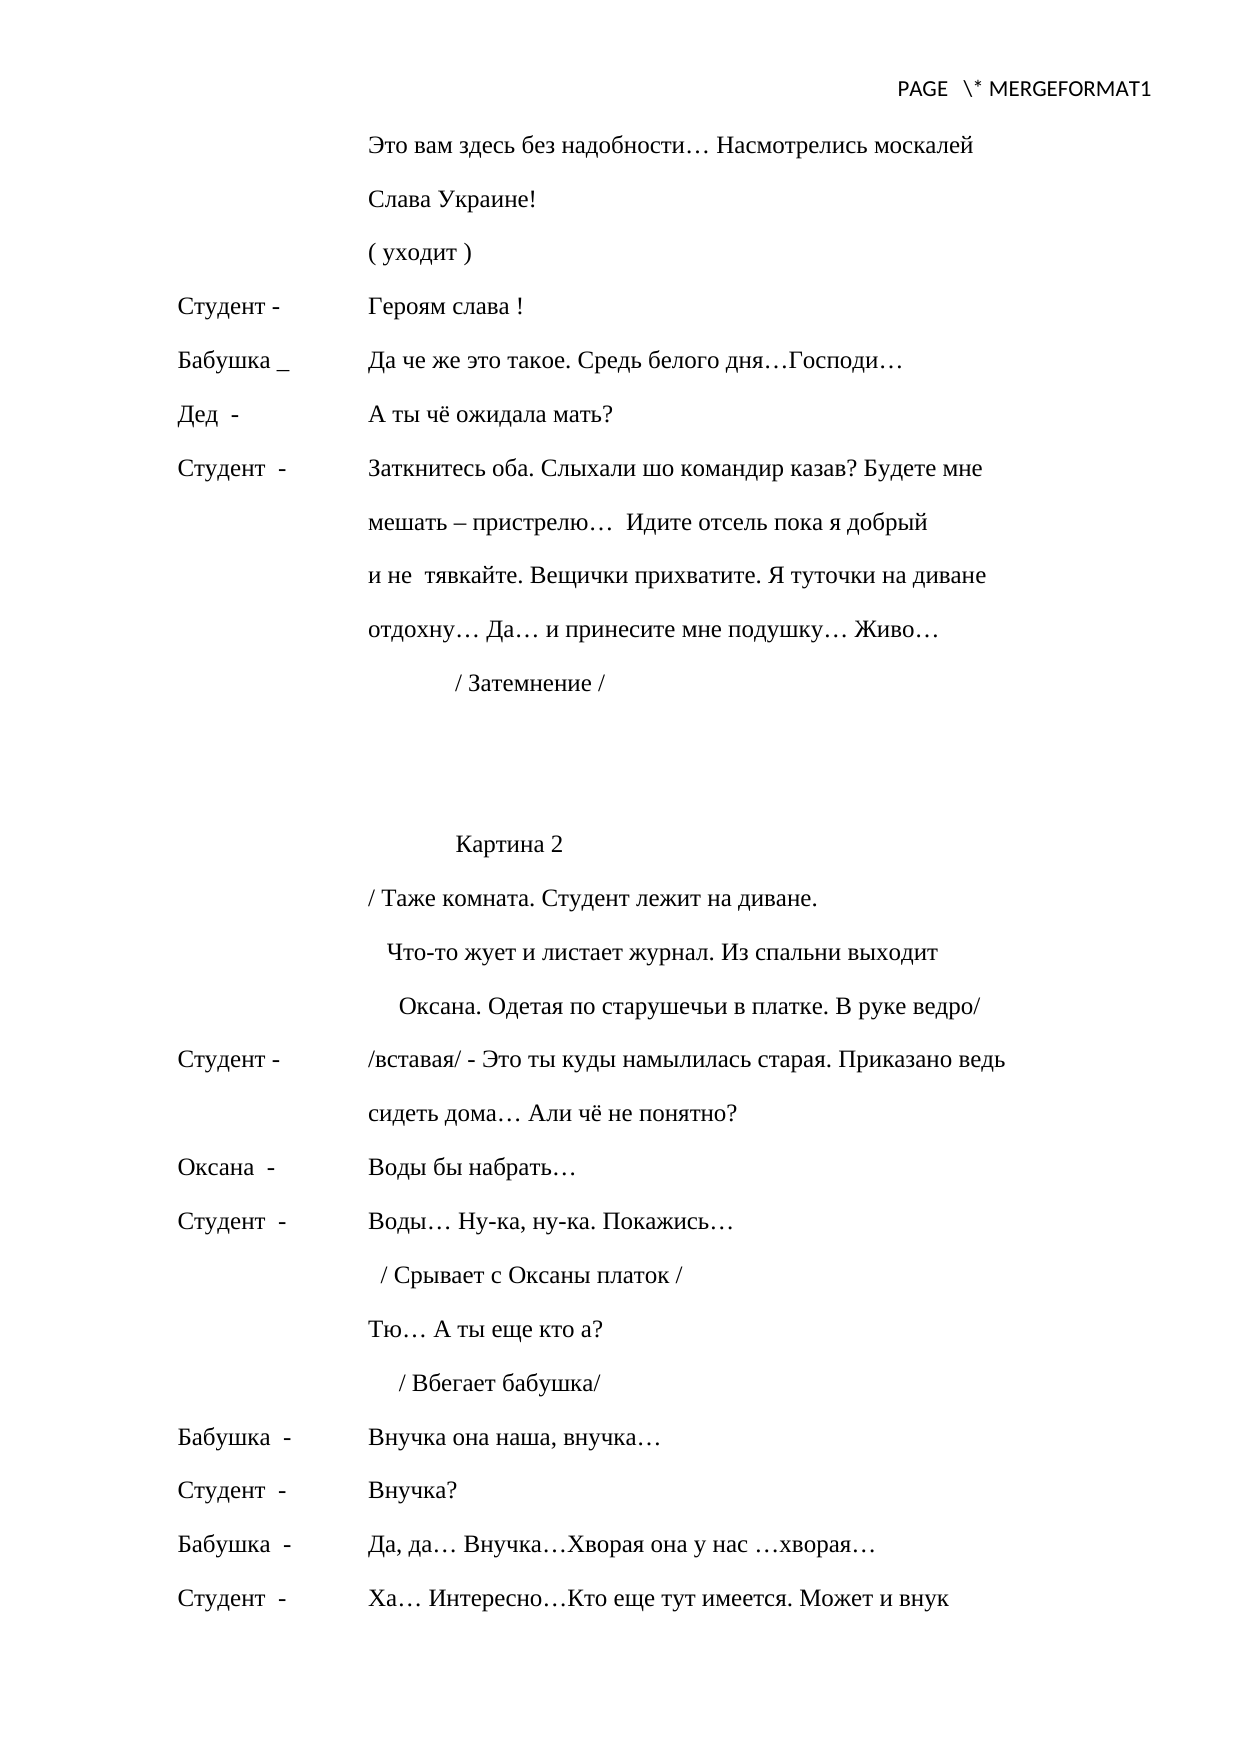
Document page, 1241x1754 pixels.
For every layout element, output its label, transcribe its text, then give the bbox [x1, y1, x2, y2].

text мешать – пристрелю… Идите отсель пока я добрый [177, 507, 1152, 536]
text Студент - Заткнитесь оба. Слыхали шо командир казав? Будете мне [177, 453, 1152, 482]
text Дед - А ты чё ожидала мать? [177, 399, 1152, 428]
text Бабушка - Внучка она наша, внучка… [177, 1422, 1152, 1450]
text Студент - Внучка? [177, 1475, 1152, 1504]
text отдохну… Да… и принесите мне подушку… Живо… [177, 614, 1152, 643]
text / Таже комната. Студент лежит на диване. [177, 883, 1152, 912]
text Тю… А ты еще кто а? [177, 1314, 1152, 1343]
text / Вбегает бабушка/ [177, 1368, 1152, 1396]
text Бабушка - Да, да… Внучка…Хворая она у нас …хворая… [177, 1529, 1152, 1558]
text Оксана. Одетая по старушечьи в платке. В руке ведро/ [177, 991, 1152, 1019]
text Что-то жует и листает журнал. Из спальни выходит [177, 937, 1152, 966]
text ( уходит ) [177, 237, 1152, 266]
text / Затемнение / [177, 668, 1152, 697]
text Студент - Ха… Интересно…Кто еще тут имеется. Может и внук [177, 1583, 1152, 1612]
text Студент - Воды… Ну-ка, ну-ка. Покажись… [177, 1206, 1152, 1235]
text и не тявкайте. Вещички прихватите. Я туточки на диване [177, 561, 1152, 589]
text Картина 2 [177, 829, 1152, 858]
text сидеть дома… Али чё не понятно? [177, 1098, 1152, 1127]
text Студент - Героям слава ! [177, 291, 1152, 320]
text Это вам здесь без надобности… Насмотрелись москалей [177, 130, 1152, 158]
text Студент - /вставая/ - Это ты куды намылилась старая. Приказано ведь [177, 1044, 1152, 1073]
text / Срывает с Оксаны платок / [177, 1260, 1152, 1289]
text Бабушка _ Да че же это такое. Средь белого дня…Господи… [177, 345, 1152, 374]
text Оксана - Воды бы набрать… [177, 1152, 1152, 1181]
text Слава Украине! [177, 184, 1152, 212]
